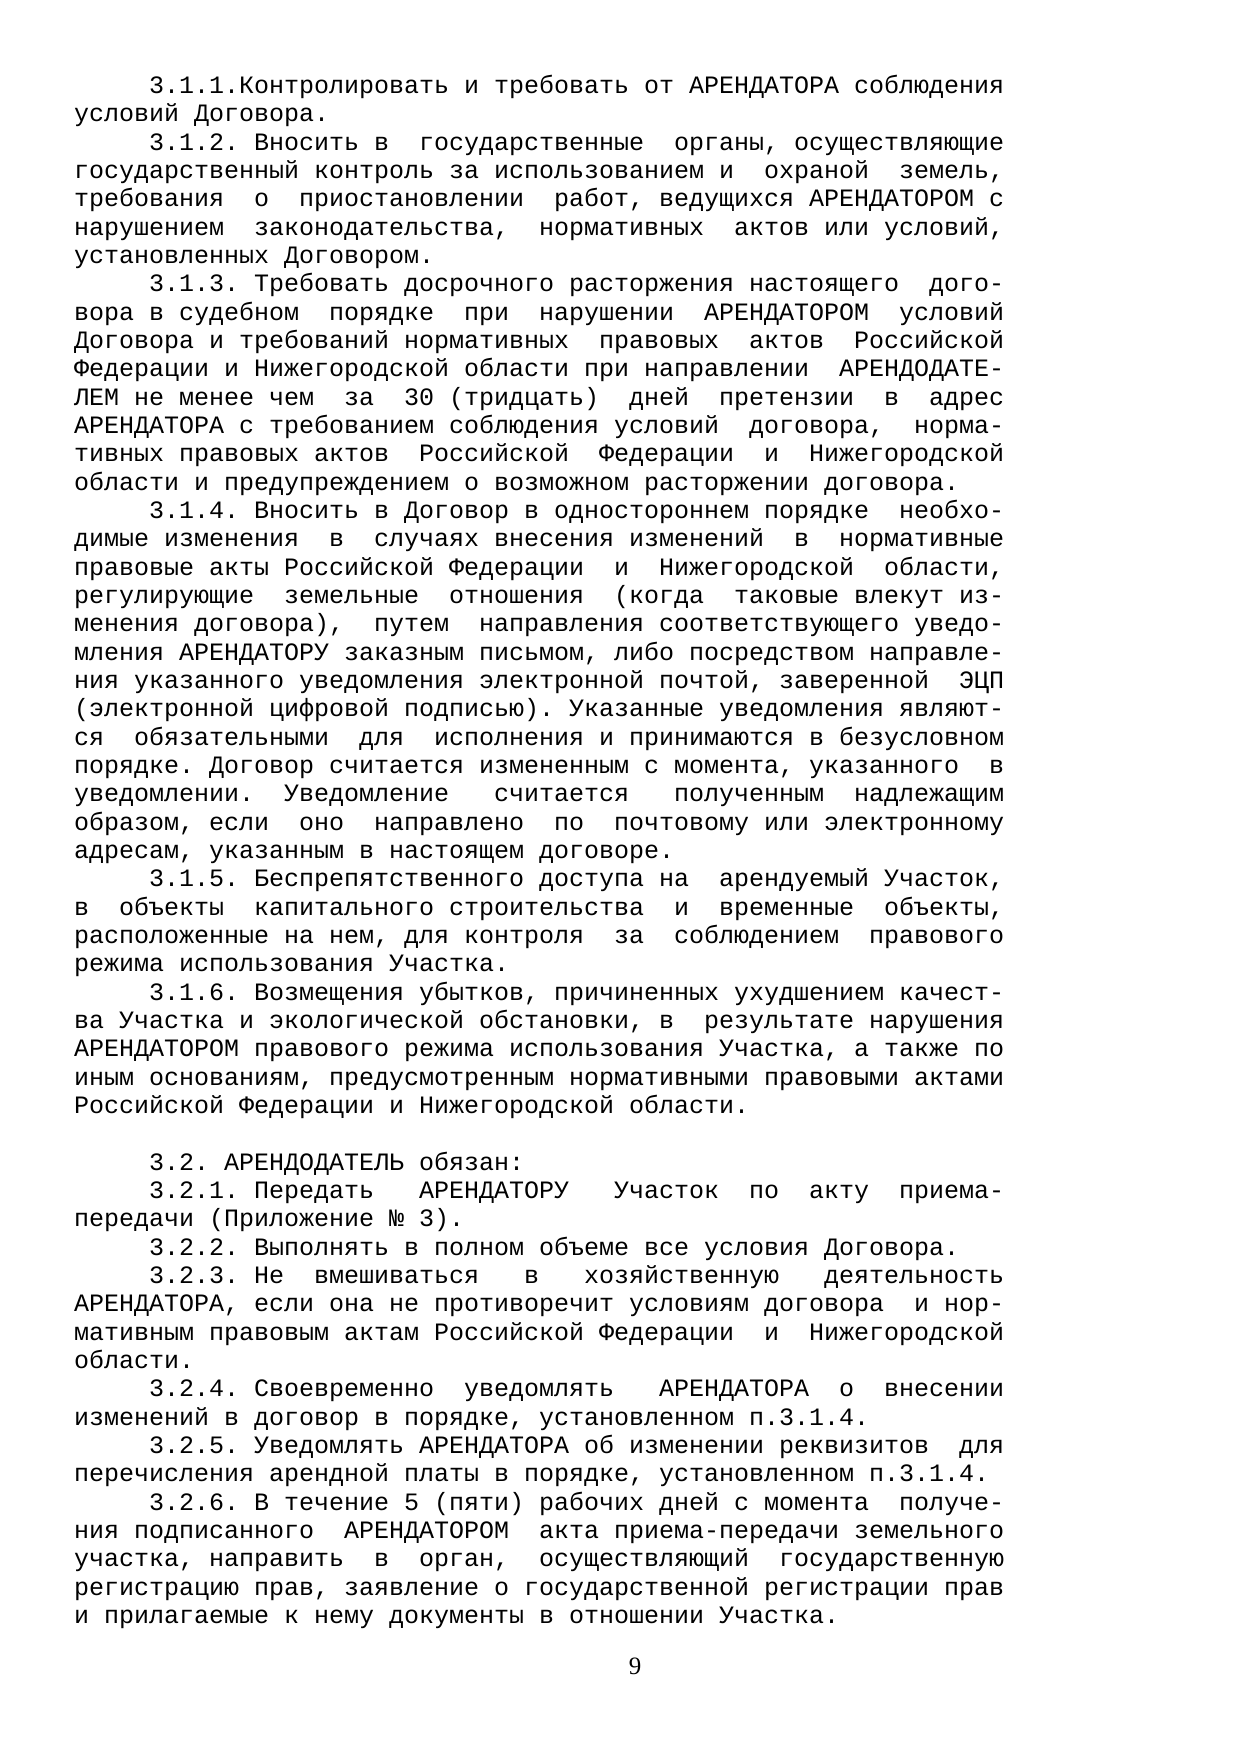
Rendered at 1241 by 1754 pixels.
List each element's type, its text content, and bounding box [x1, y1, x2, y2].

text АРЕНДАТОРОМ правового режима использования Участка, а также по [74, 1036, 1196, 1064]
text 3.2.1. Передать АРЕНДАТОРУ Участок по акту приема- [74, 1178, 1196, 1206]
text 3.2.2. Выполнять в полном объеме все условия Договора. [74, 1234, 1196, 1263]
text регистрацию прав, заявление о государственной регистрации прав [74, 1574, 1196, 1603]
text ся обязательными для исполнения и принимаются в безусловном [74, 724, 1196, 753]
text передачи (Приложение № 3). [74, 1206, 1196, 1234]
text 3.2.5. Уведомлять АРЕНДАТОРА об изменении реквизитов для [74, 1433, 1196, 1461]
text правовые акты Российской Федерации и Нижегородской области, [74, 554, 1196, 583]
text перечисления арендной платы в порядке, установленном п.3.1.4. [74, 1461, 1196, 1489]
text в объекты капитального строительства и временные объекты, [74, 894, 1196, 923]
text (электронной цифровой подписью). Указанные уведомления являют- [74, 696, 1196, 724]
text мативным правовым актам Российской Федерации и Нижегородской [74, 1319, 1196, 1348]
text вора в судебном порядке при нарушении АРЕНДАТОРОМ условий [74, 299, 1196, 328]
text 3.1.5. Беспрепятственного доступа на арендуемый Участок, [74, 866, 1196, 894]
text димые изменения в случаях внесения изменений в нормативные [74, 526, 1196, 554]
text области. [74, 1348, 1196, 1376]
text и прилагаемые к нему документы в отношении Участка. [74, 1603, 1196, 1631]
text требования о приостановлении работ, ведущихся АРЕНДАТОРОМ с [74, 186, 1196, 214]
text 3.1.3. Требовать досрочного расторжения настоящего дого- [74, 271, 1196, 299]
text ЛЕМ не менее чем за 30 (тридцать) дней претензии в адрес [74, 384, 1196, 413]
text изменений в договор в порядке, установленном п.3.1.4. [74, 1404, 1196, 1433]
text установленных Договором. [74, 243, 1196, 271]
text Российской Федерации и Нижегородской области. [74, 1093, 1196, 1121]
text ния указанного уведомления электронной почтой, заверенной ЭЦП [74, 668, 1196, 696]
text менения договора), путем направления соответствующего уведо- [74, 611, 1196, 639]
text 3.1.2. Вносить в государственные органы, осуществляющие [74, 129, 1196, 158]
text режима использования Участка. [74, 951, 1196, 979]
text Федерации и Нижегородской области при направлении АРЕНДОДАТЕ- [74, 356, 1196, 384]
text государственный контроль за использованием и охраной земель, [74, 158, 1196, 186]
text иным основаниям, предусмотренным нормативными правовыми актами [74, 1064, 1196, 1093]
text 3.2.6. В течение 5 (пяти) рабочих дней с момента получе- [74, 1489, 1196, 1518]
text адресам, указанным в настоящем договоре. [74, 838, 1196, 866]
text участка, направить в орган, осуществляющий государственную [74, 1546, 1196, 1574]
text 3.1.4. Вносить в Договор в одностороннем порядке необхо- [74, 498, 1196, 526]
text ния подписанного АРЕНДАТОРОМ акта приема-передачи земельного [74, 1518, 1196, 1546]
text образом, если оно направлено по почтовому или электронному [74, 809, 1196, 838]
text Договора и требований нормативных правовых актов Российской [74, 328, 1196, 356]
text АРЕНДАТОРА с требованием соблюдения условий договора, норма- [74, 413, 1196, 441]
text 3.2.3. Не вмешиваться в хозяйственную деятельность [74, 1263, 1196, 1291]
text порядке. Договор считается измененным с момента, указанного в [74, 753, 1196, 781]
text 3.2. АРЕНДОДАТЕЛЬ обязан: [74, 1149, 1196, 1178]
text нарушением законодательства, нормативных актов или условий, [74, 214, 1196, 243]
text уведомлении. Уведомление считается полученным надлежащим [74, 781, 1196, 809]
text расположенные на нем, для контроля за соблюдением правового [74, 923, 1196, 951]
text регулирующие земельные отношения (когда таковые влекут из- [74, 583, 1196, 611]
text 3.1.1.Контролировать и требовать от АРЕНДАТОРА соблюдения [74, 73, 1196, 101]
text 3.2.4. Своевременно уведомлять АРЕНДАТОРА о внесении [74, 1376, 1196, 1404]
text 3.1.6. Возмещения убытков, причиненных ухудшением качест- [74, 979, 1196, 1008]
text области и предупреждением о возможном расторжении договора. [74, 469, 1196, 498]
text АРЕНДАТОРА, если она не противоречит условиям договора и нор- [74, 1291, 1196, 1319]
text тивных правовых актов Российской Федерации и Нижегородской [74, 441, 1196, 469]
text условий Договора. [74, 101, 1196, 129]
text мления АРЕНДАТОРУ заказным письмом, либо посредством направле- [74, 639, 1196, 668]
text ва Участка и экологической обстановки, в результате нарушения [74, 1008, 1196, 1036]
